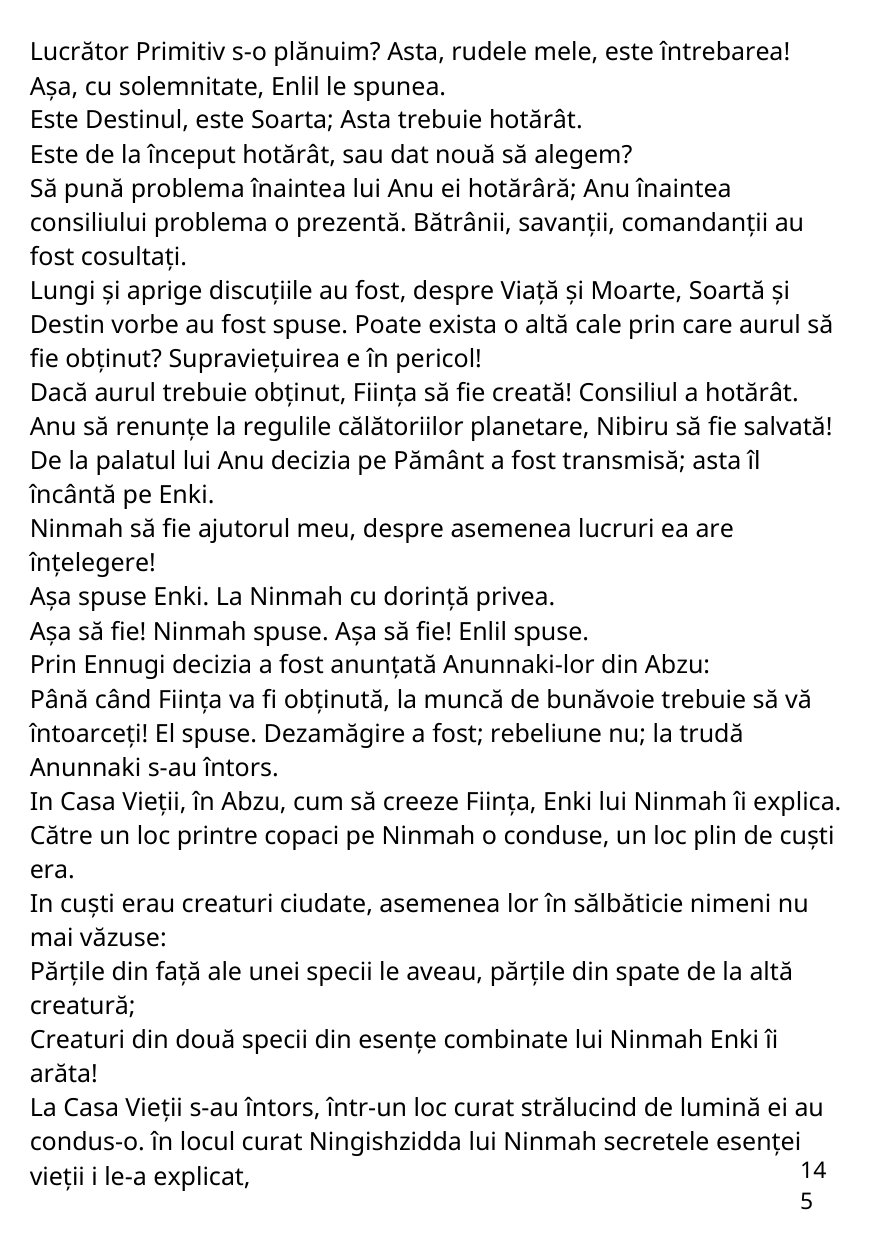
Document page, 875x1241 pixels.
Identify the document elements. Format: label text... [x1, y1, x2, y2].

text Către un loc printre copaci pe Ninmah o conduse, un loc plin de cuşti era. [29, 817, 844, 886]
text Lungi şi aprige discuţiile au fost, despre Viaţă şi Moarte, Soartă şi Destin vorbe au fost spuse. Poate exista o altă cale prin care aurul să fie obţinut? Supravieţuirea e în pericol! [29, 272, 844, 375]
text In cuşti erau creaturi ciudate, asemenea lor în sălbăticie nimeni nu mai văzuse: [29, 886, 844, 954]
text Să pună problema înaintea lui Anu ei hotărâră; Anu înaintea consiliului problema o prezentă. Bătrânii, savanţii, comandanţii au fost cosultaţi. [29, 170, 844, 272]
text La Casa Vieţii s-au întors, într-un loc curat strălucind de lumină ei au condus-o. în locul curat Ningishzidda lui Ninmah secretele esenţei vieţii i le-a explicat, [29, 1090, 844, 1192]
text Este de la început hotărât, sau dat nouă să alegem? [29, 136, 844, 170]
text Ninmah să fie ajutorul meu, despre asemenea lucruri ea are înţelegere! [29, 511, 844, 579]
text Creaturi din două specii din esenţe combinate lui Ninmah Enki îi arăta! [29, 1022, 844, 1090]
text Până când Fiinţa va fi obţinută, la muncă de bunăvoie trebuie să vă întoarceţi! El spuse. Dezamăgire a fost; rebeliune nu; la trudă Anunnaki s-au întors. [29, 681, 844, 783]
text Dacă aurul trebuie obţinut, Fiinţa să fie creată! Consiliul a hotărât. [29, 375, 844, 409]
text Este Destinul, este Soarta; Asta trebuie hotărât. [29, 102, 844, 136]
text Anu să renunţe la regulile călătoriilor planetare, Nibiru să fie salvată! [29, 409, 844, 443]
text Aşa spuse Enki. La Ninmah cu dorinţă privea. [29, 579, 844, 613]
text De la palatul lui Anu decizia pe Pământ a fost transmisă; asta îl încântă pe Enki. [29, 443, 844, 511]
text Prin Ennugi decizia a fost anunţată Anunnaki-lor din Abzu: [29, 647, 844, 681]
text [29, 34, 844, 102]
text Aşa să fie! Ninmah spuse. Aşa să fie! Enlil spuse. [29, 613, 844, 647]
text Părţile din faţă ale unei specii le aveau, părţile din spate de la altă creatură; [29, 954, 844, 1022]
text In Casa Vieţii, în Abzu, cum să creeze Fiinţa, Enki lui Ninmah îi explica. [29, 783, 844, 817]
